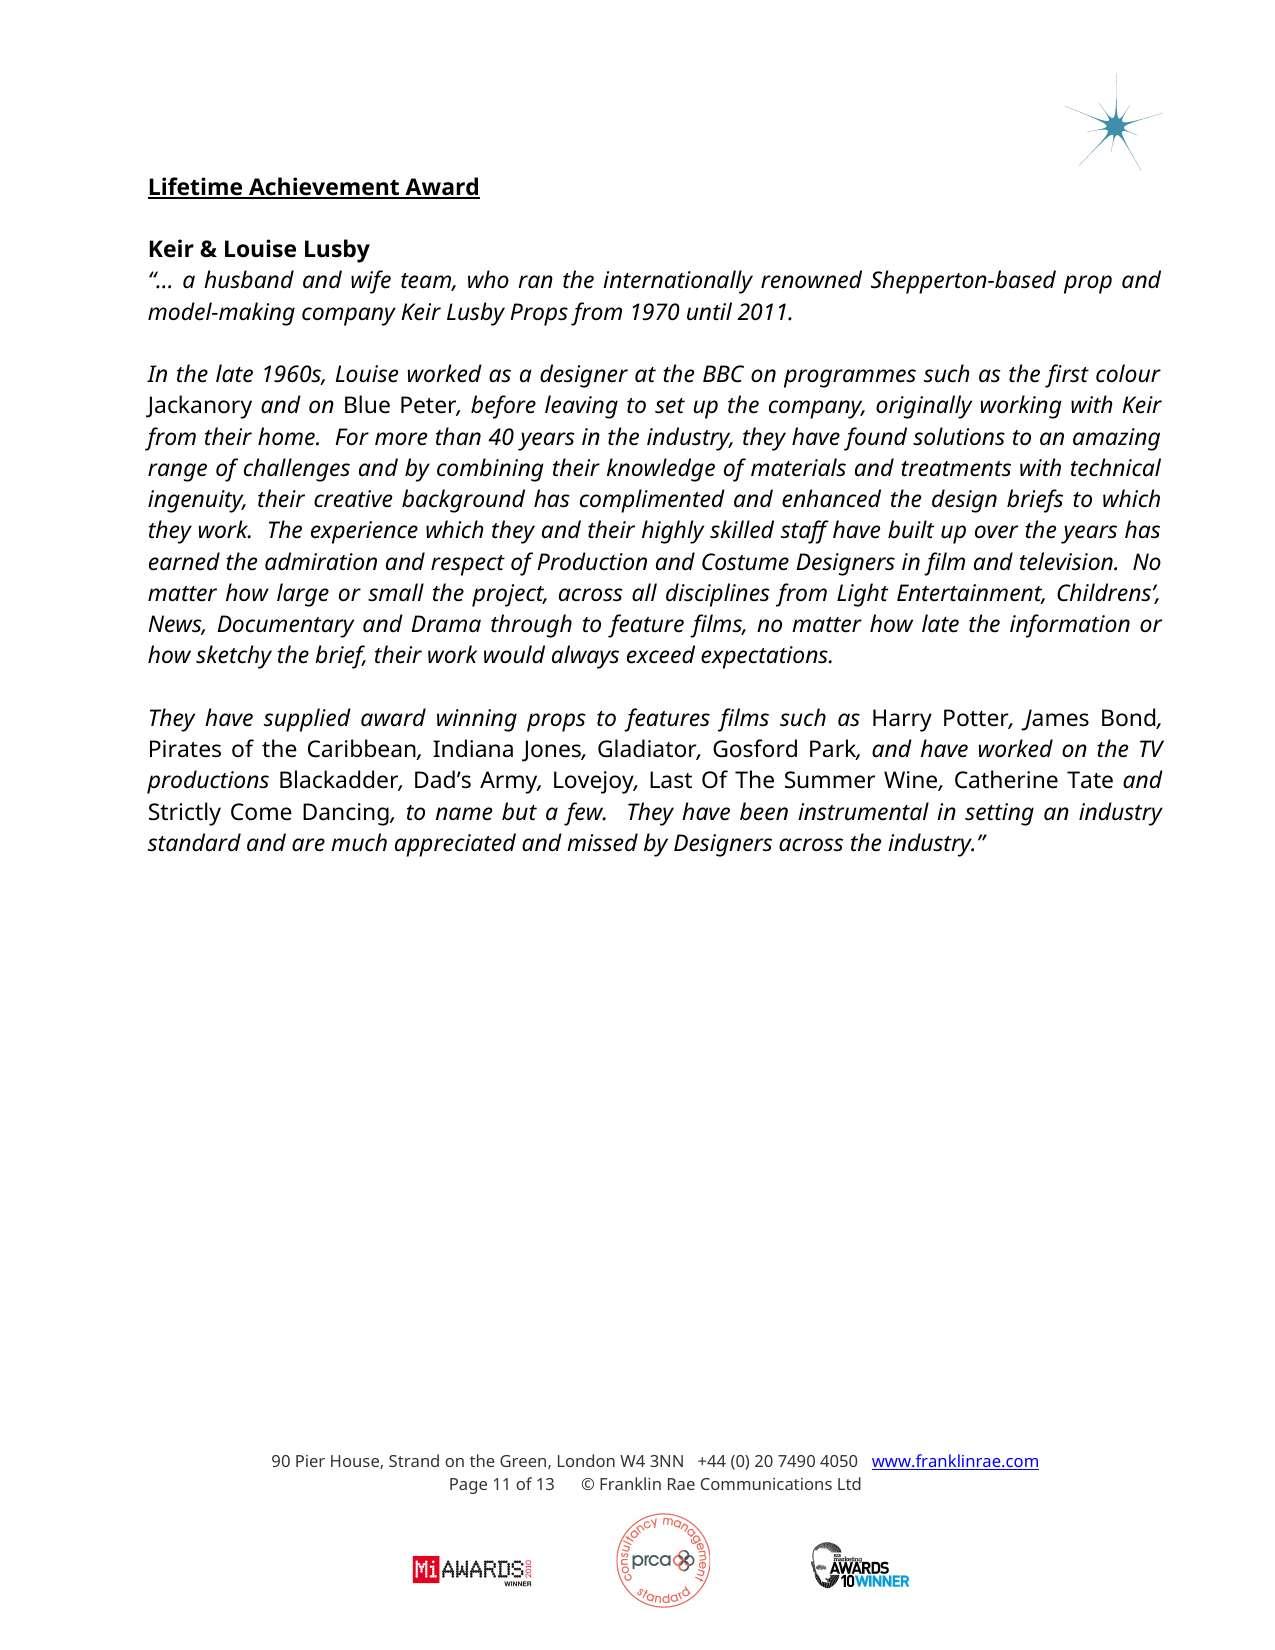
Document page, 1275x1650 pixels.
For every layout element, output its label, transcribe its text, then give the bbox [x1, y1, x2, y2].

text “… a husband and wife team, who ran the internationally renowned Shepperton-based prop and model-making company Keir Lusby Props from 1970 until 2011. [148, 264, 1163, 327]
picture [410, 1553, 534, 1589]
text Lifetime Achievement Award [148, 171, 1163, 202]
picture [803, 1535, 917, 1599]
text In the late 1960s, Louise worked as a designer at the BBC on programmes such as the first colour Jackanory and on Blue Peter, before leaving to set up the company, originally working with Keir from their home. For more than 40 years in the industry, they have found solutions to an amazing range of challenges and by combining their knowledge of materials and treatments with technical ingenuity, their creative background has complimented and enhanced the design briefs to which they work. The experience which they and their highly skilled staff have built up over the years has earned the admiration and respect of Production and Costume Designers in film and television. No matter how large or small the project, across all disciplines from Light Entertainment, Childrens’, News, Documentary and Drama through to feature films, no matter how late the information or how sketchy the brief, their work would always exceed expectations. [148, 358, 1163, 671]
text Keir & Louise Lusby [148, 233, 1163, 264]
picture [616, 1513, 711, 1608]
text They have supplied award winning props to features films such as Harry Potter, James Bond, Pirates of the Caribbean, Indiana Jones, Gladiator, Gosford Park, and have worked on the TV productions Blackadder, Dad’s Army, Lovejoy, Last Of The Summer Wine, Catherine Tate and Strictly Come Dancing, to name but a few. They have been instrumental in setting an industry standard and are much appreciated and missed by Designers across the industry.” [148, 702, 1163, 858]
picture [1064, 73, 1163, 171]
